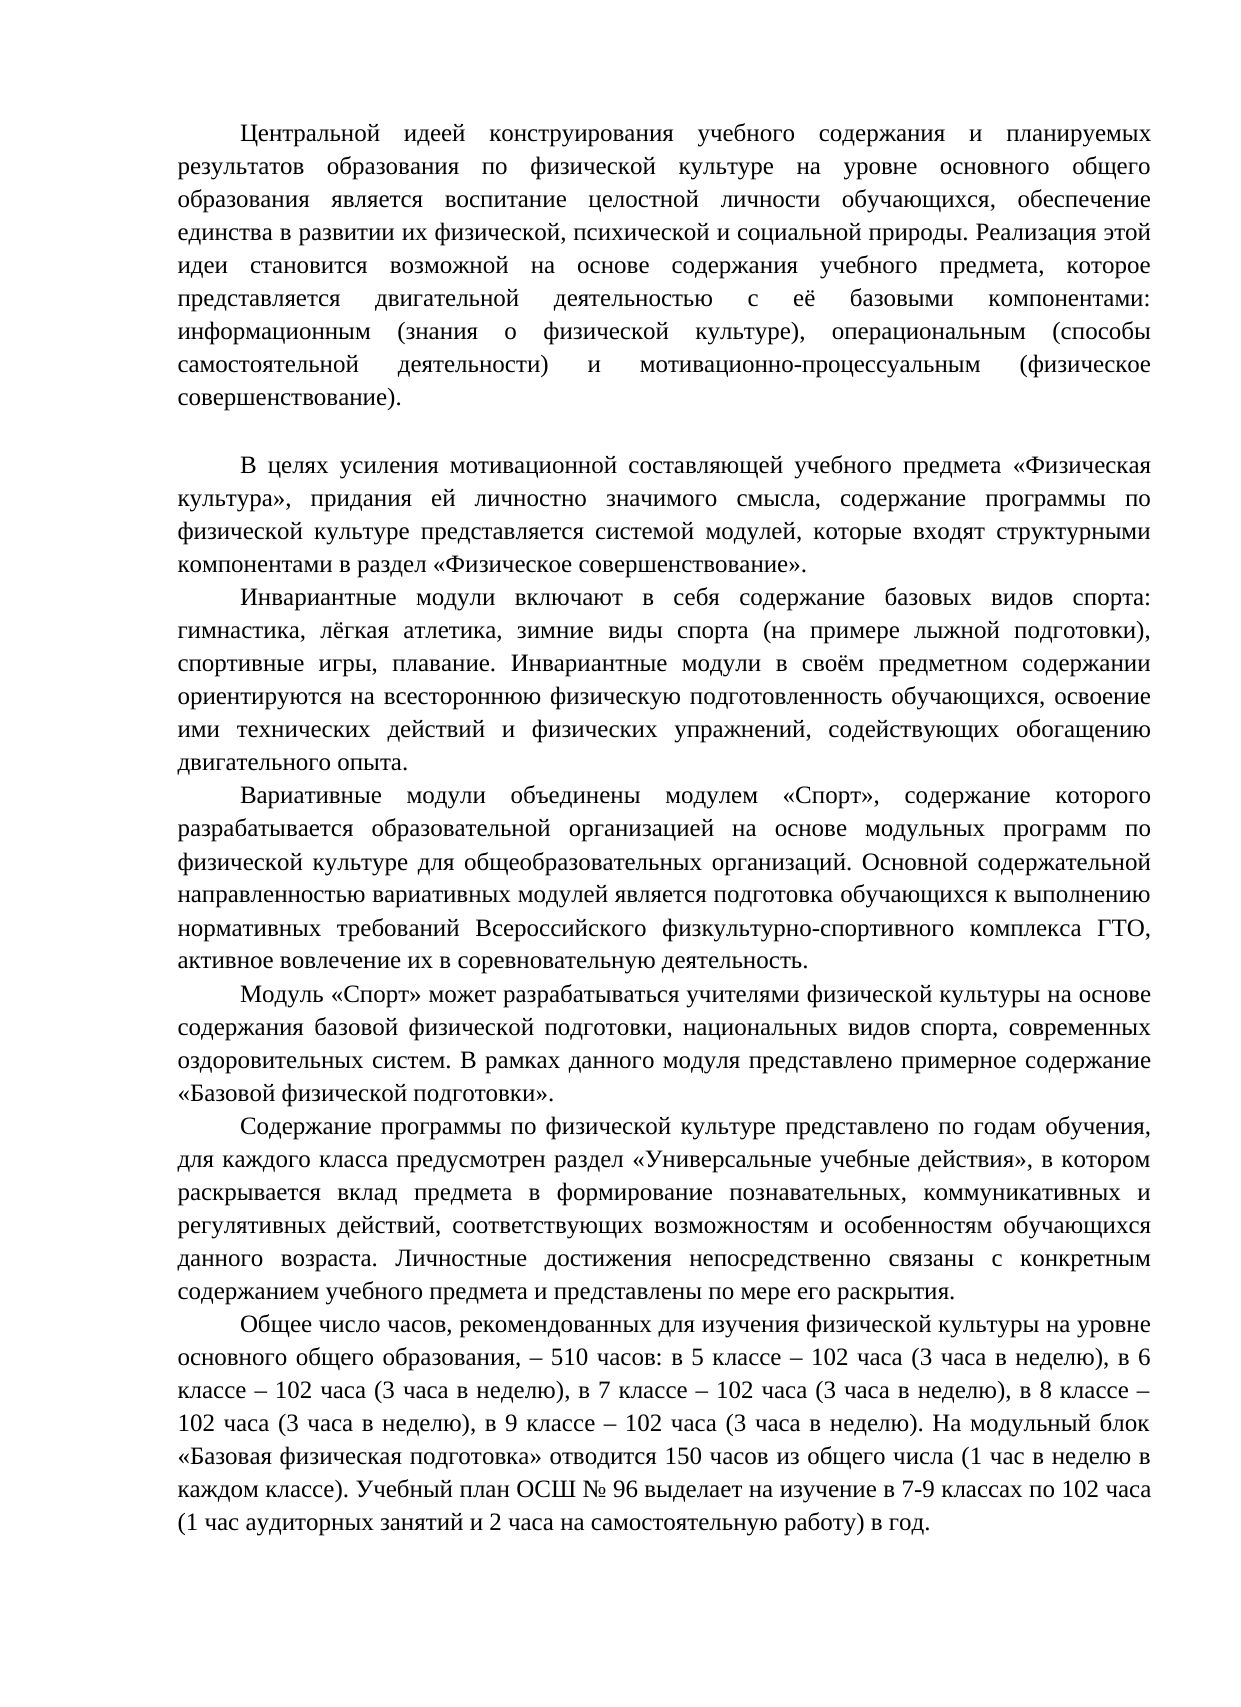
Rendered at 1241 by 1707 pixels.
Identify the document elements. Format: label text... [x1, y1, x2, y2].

text Общее число часов, рекомендованных для изучения физической культуры на уровне основного общего образования, – 510 часов: в 5 классе – 102 часа (3 часа в неделю), в 6 классе – 102 часа (3 часа в неделю), в 7 классе – 102 часа (3 часа в неделю), в 8 классе – 102 часа (3 часа в неделю), в 9 классе – 102 часа (3 часа в неделю). На модульный блок «Базовая физическая подготовка» отводится 150 часов из общего числа (1 час в неделю в каждом классе). Учебный план ОСШ № 96 выделает на изучение в 7-9 классах по 102 часа (1 час аудиторных занятий и 2 часа на самостоятельную работу) в год. [177, 1309, 1152, 1536]
text Инвариантные модули включают в себя содержание базовых видов спорта: гимнастика, лёгкая атлетика, зимние виды спорта (на примере лыжной подготовки), спортивные игры, плавание. Инвариантные модули в своём предметном содержании ориентируются на всестороннюю физическую подготовленность обучающихся, освоение ими технических действий и физических упражнений, содействующих обогащению двигательного опыта. [177, 582, 1152, 776]
text Модуль «Спорт» может разрабатываться учителями физической культуры на основе содержания базовой физической подготовки, национальных видов спорта, современных оздоровительных систем. В рамках данного модуля представлено примерное содержание «Базовой физической подготовки». [177, 979, 1152, 1106]
text Вариативные модули объединены модулем «Спорт», содержание которого разрабатывается образовательной организацией на основе модульных программ по физической культуре для общеобразовательных организаций. Основной содержательной направленностью вариативных модулей является подготовка обучающихся к выполнению нормативных требований Всероссийского физкультурно-спортивного комплекса ГТО, активное вовлечение их в соревновательную деятельность. [177, 781, 1152, 974]
text Центральной идеей конструирования учебного содержания и планируемых результатов образования по физической культуре на уровне основного общего образования является воспитание целостной личности обучающихся, обеспечение единства в развитии их физической, психической и социальной природы. Реализация этой идеи становится возможной на основе содержания учебного предмета, которое представляется двигательной деятельностью с её базовыми компонентами: информационным (знания о физической культуре), операциональным (способы самостоятельной деятельности) и мотивационно-процессуальным (физическое совершенствование). [177, 118, 1152, 411]
text Содержание программы по физической культуре представлено по годам обучения, для каждого класса предусмотрен раздел «Универсальные учебные действия», в котором раскрывается вклад предмета в формирование познавательных, коммуникативных и регулятивных действий, соответствующих возможностям и особенностям обучающихся данного возраста. Личностные достижения непосредственно связаны с конкретным содержанием учебного предмета и представлены по мере его раскрытия. [177, 1111, 1152, 1304]
text В целях усиления мотивационной составляющей учебного предмета «Физическая культура», придания ей личностно значимого смысла, содержание программы по физической культуре представляется системой модулей, которые входят структурными компонентами в раздел «Физическое совершенствование». [177, 450, 1152, 578]
